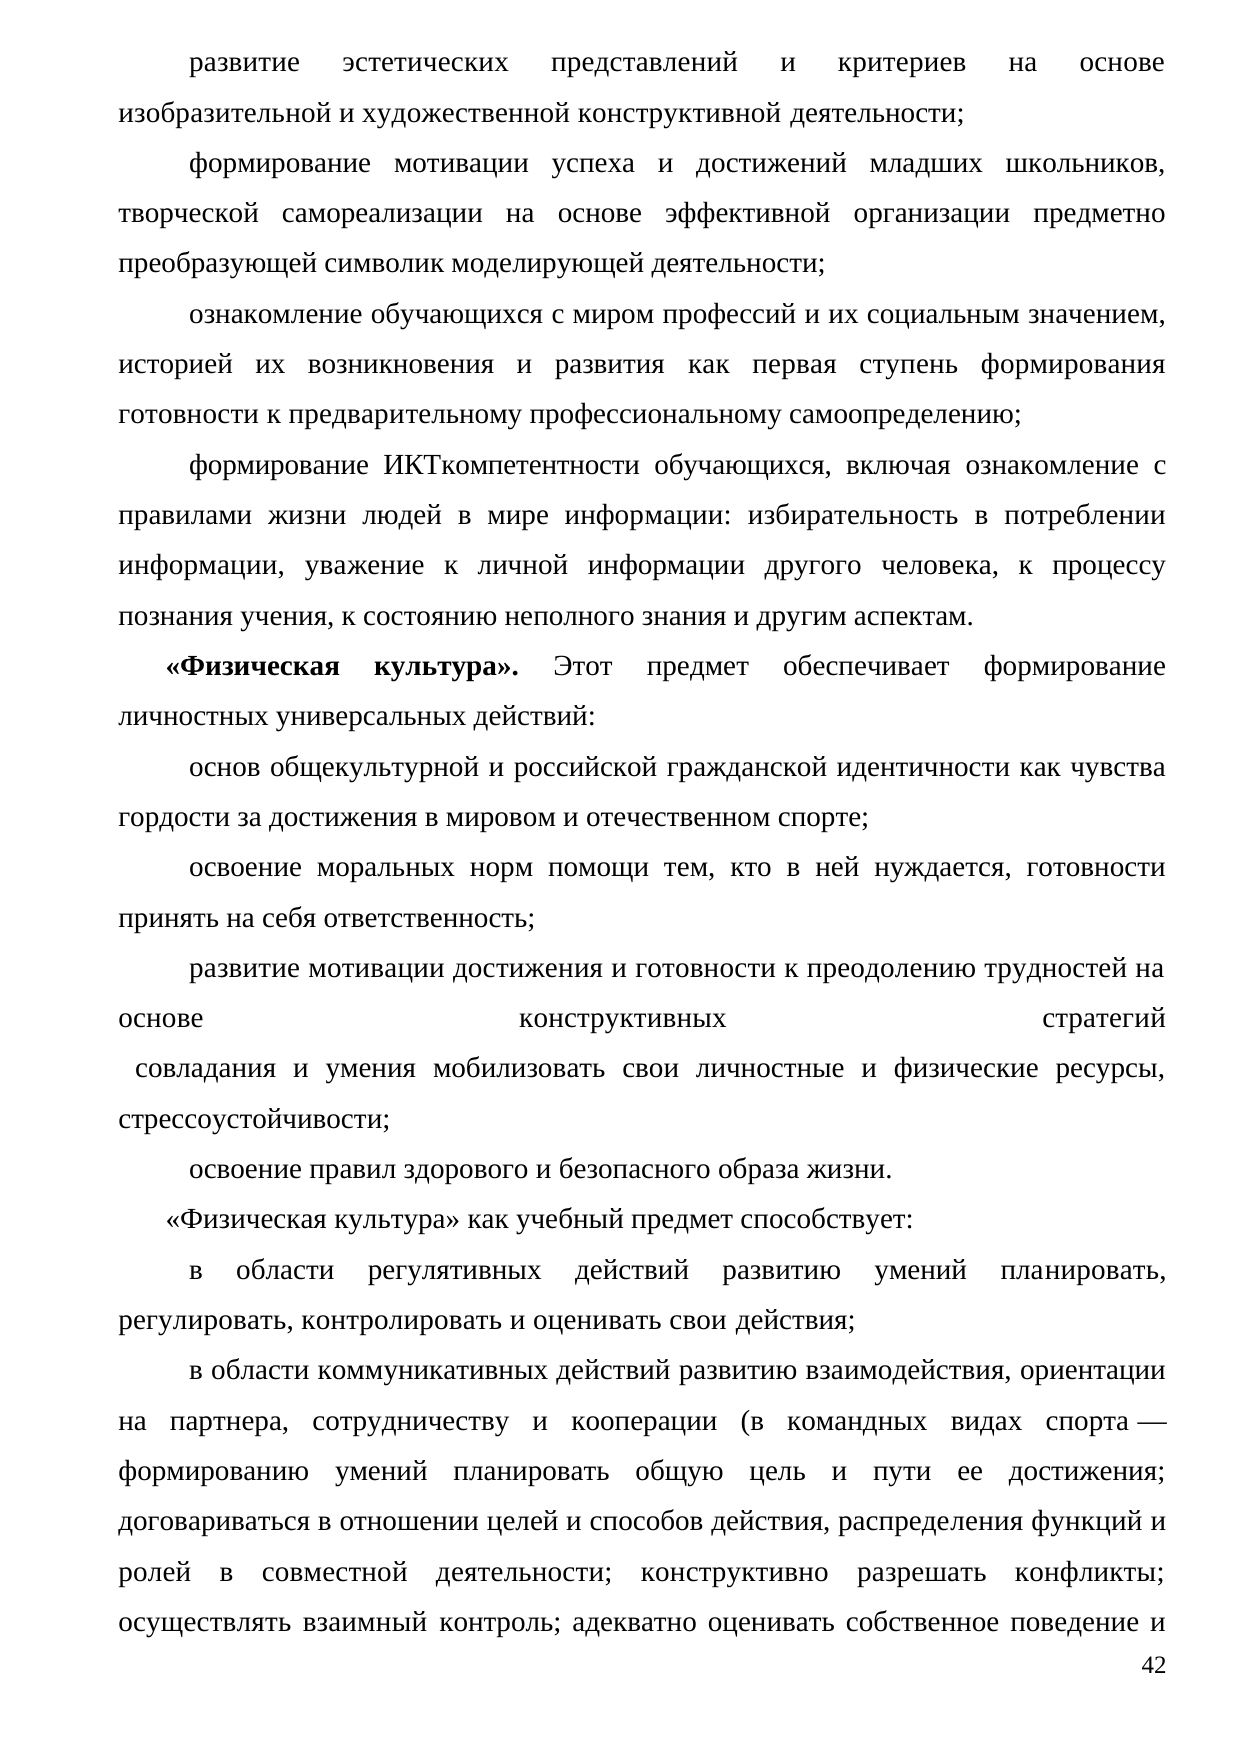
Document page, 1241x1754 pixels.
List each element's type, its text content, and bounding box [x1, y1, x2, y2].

text освоение моральных норм помощи тем, кто в ней нуждается, готовности принять на себя ответственность; [118, 849, 1167, 933]
text формирование ИКТ­компетентности обучающихся, включая ознакомление с правилами жизни людей в мире информации: избирательность в потреблении информации, уважение к личной информации другого человека, к процессу познания учения, к состоянию неполного знания и другим аспектам. [118, 447, 1167, 631]
text развитие эстетических представлений и критериев на основе изобразительной и художественной конструктивной деятельности; [118, 44, 1167, 128]
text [118, 1352, 1167, 1638]
text «Физическая культура» как учебный предмет способствует: [118, 1202, 1167, 1235]
text формирование мотивации успеха и достижений младших школьников, творческой самореализации на основе эффективной организации предметно преобразующей символик моделирующей деятельности; [118, 145, 1167, 279]
text «Физическая культура». Этот предмет обеспечивает формирование личностных универсальных действий: [118, 648, 1167, 732]
text основ общекультурной и российской гражданской идентичности как чувства гордости за достижения в мировом и отечественном спорте; [118, 749, 1167, 833]
text развитие мотивации достижения и готовности к преодолению трудностей на основе конструктивных стратегий совладания и умения мобилизовать свои личностные и физические ресурсы, стрессоустойчивости; [118, 950, 1167, 1134]
text освоение правил здорового и безопасного образа жизни. [118, 1151, 1167, 1185]
text ознакомление обучающихся с миром профессий и их социальным значением, историей их возникновения и развития как первая ступень формирования готовности к предварительному профессиональному самоопределению; [118, 296, 1167, 430]
text в области регулятивных действий развитию умений планировать, регулировать, контролировать и оценивать свои действия; [118, 1252, 1167, 1336]
